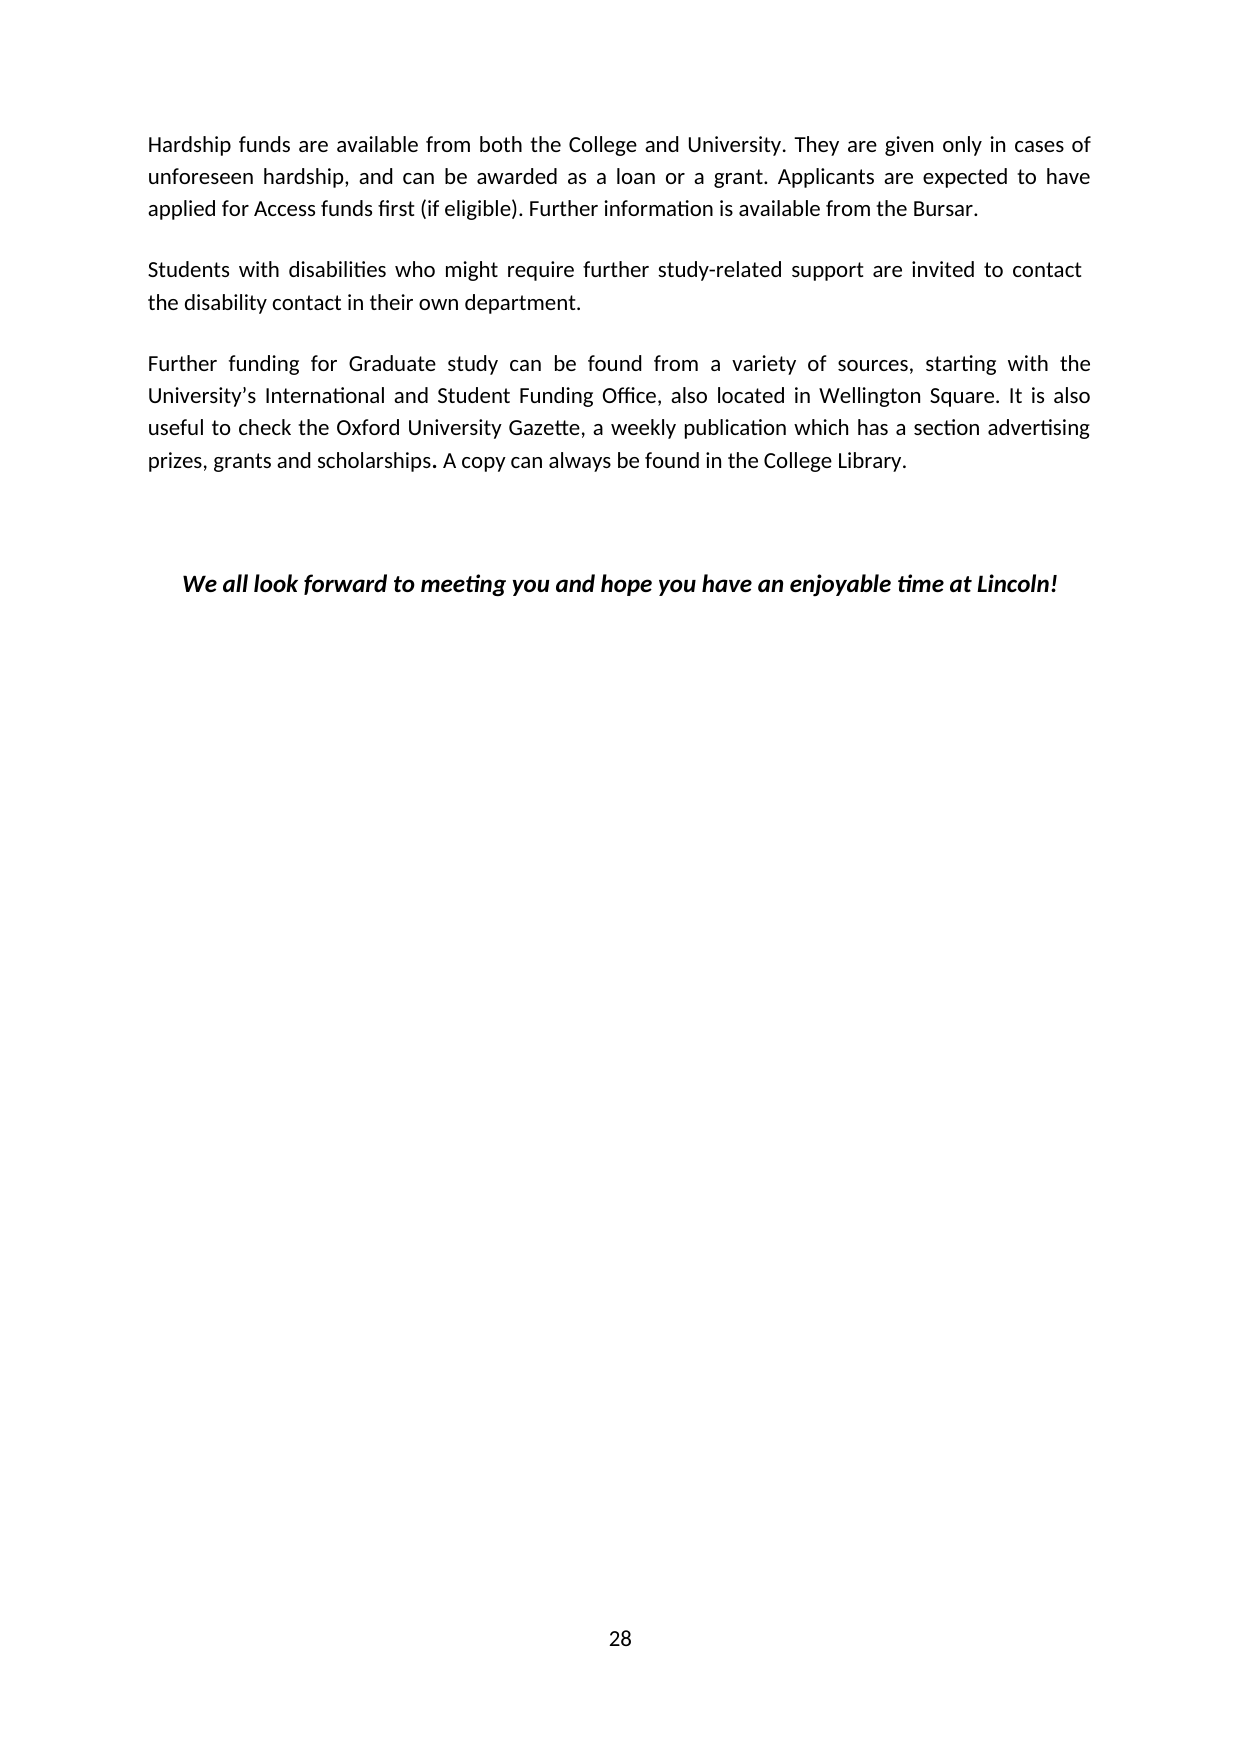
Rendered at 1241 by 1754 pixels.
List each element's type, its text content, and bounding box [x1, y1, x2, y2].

text Students with disabilities who might require further study-related support are invited to contact the disability contact in their own department. [148, 256, 1092, 316]
text Hardship funds are available from both the College and University. They are given only in cases of unforeseen hardship, and can be awarded as a loan or a grant. Applicants are expected to have applied for Access funds first (if eligible). Further information is available from the Bursar. [148, 130, 1092, 222]
text We all look forward to meeting you and hope you have an enjoyable time at Lincoln! [148, 568, 1092, 599]
text Further funding for Graduate study can be found from a variety of sources, starting with the University’s International and Student Funding Office, also located in Wellington Square. It is also useful to check the Oxford University Gazette, a weekly publication which has a section advertising prizes, grants and scholarships. A copy can always be found in the College Library. [148, 349, 1092, 474]
